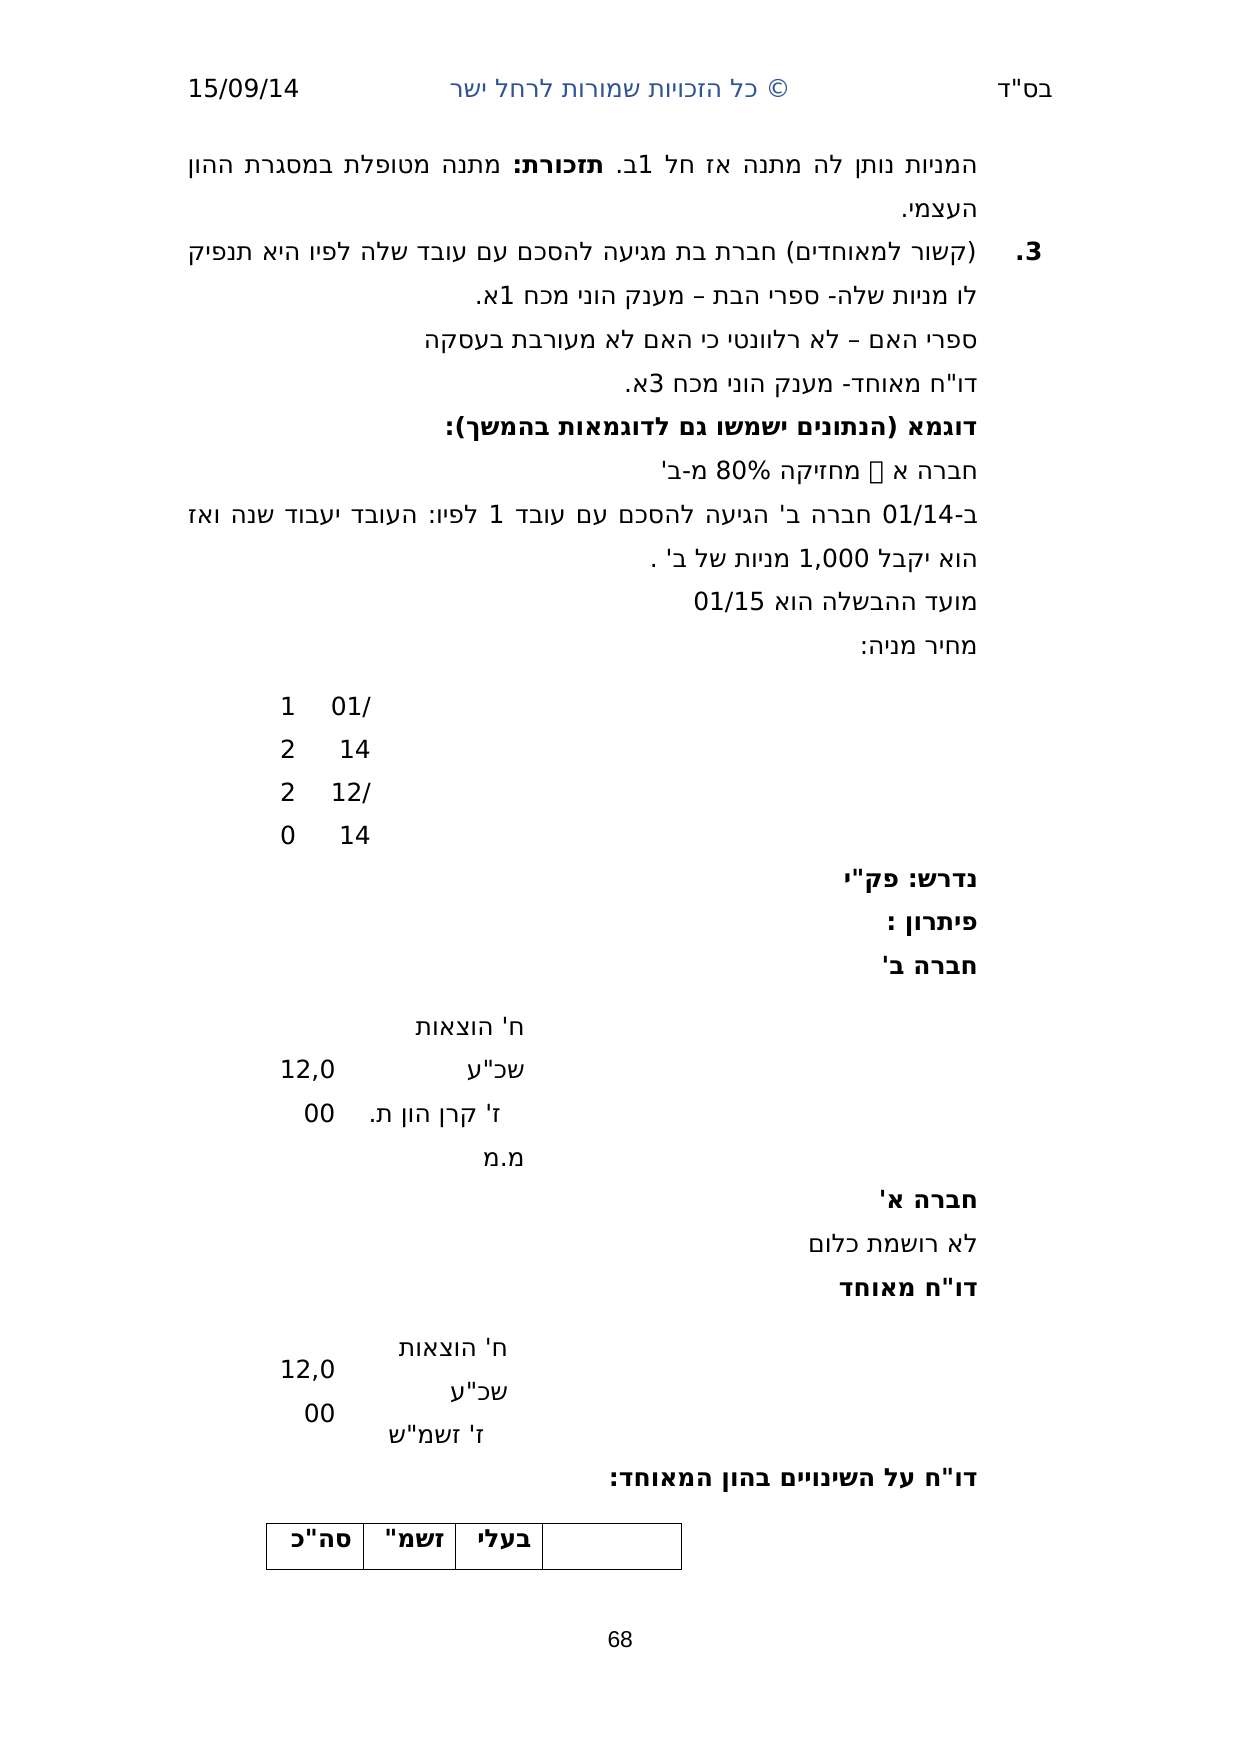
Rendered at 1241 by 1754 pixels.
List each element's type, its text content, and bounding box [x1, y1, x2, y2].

table_header 12,000 [263, 1012, 347, 1185]
list דו"ח על השינויים בהון המאוחד: [187, 1463, 978, 1492]
list מועד ההבשלה הוא 01/15 [187, 587, 978, 617]
list לא רושמת כלום [187, 1229, 978, 1258]
list חברה ב' [187, 951, 978, 980]
table_header 12 [263, 692, 307, 778]
table_header [543, 1524, 681, 1569]
list פיתרון : [187, 907, 978, 937]
table_header ח' הוצאות שכ"ע ז' קרן הון ת.מ.מ [347, 1012, 536, 1185]
list (קשור למאוחדים) חברת בת מגיעה להסכם עם עובד שלה לפיו היא תנפיק לו מניות שלה- ספרי הבת – מענק הוני מכח 1א. [187, 237, 1015, 310]
table_header ח' הוצאות שכ"ע ז' זשמ"ש [347, 1333, 519, 1463]
list נדרש: פק"י [187, 864, 978, 893]
list ב-01/14 חברה ב' הגיעה להסכם עם עובד 1 לפיו: העובד יעבוד שנה ואז הוא יקבל 1,000 מניות של ב' . [187, 500, 978, 573]
list חברה א' [187, 1185, 978, 1214]
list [187, 150, 1015, 223]
list דו"ח מאוחד [187, 1273, 978, 1302]
list חברה א מחזיקה 80% מ-ב' [187, 456, 978, 485]
table_header 12,000 [263, 1333, 347, 1463]
table_cell 12/14 [307, 778, 382, 864]
list ספרי האם – לא רלוונטי כי האם לא מעורבת בעסקה [187, 325, 978, 354]
list מחיר מניה: [187, 631, 978, 660]
table_header בעלים [456, 1524, 542, 1569]
table_header סה"כ [267, 1524, 363, 1569]
table_cell 20 [263, 778, 307, 864]
list דוגמא (הנתונים ישמשו גם לדוגמאות בהמשך): [187, 412, 978, 442]
table_header זשמ"ש [364, 1524, 455, 1569]
table_header 01/14 [307, 692, 382, 778]
list דו"ח מאוחד- מענק הוני מכח 3א. [187, 369, 978, 398]
